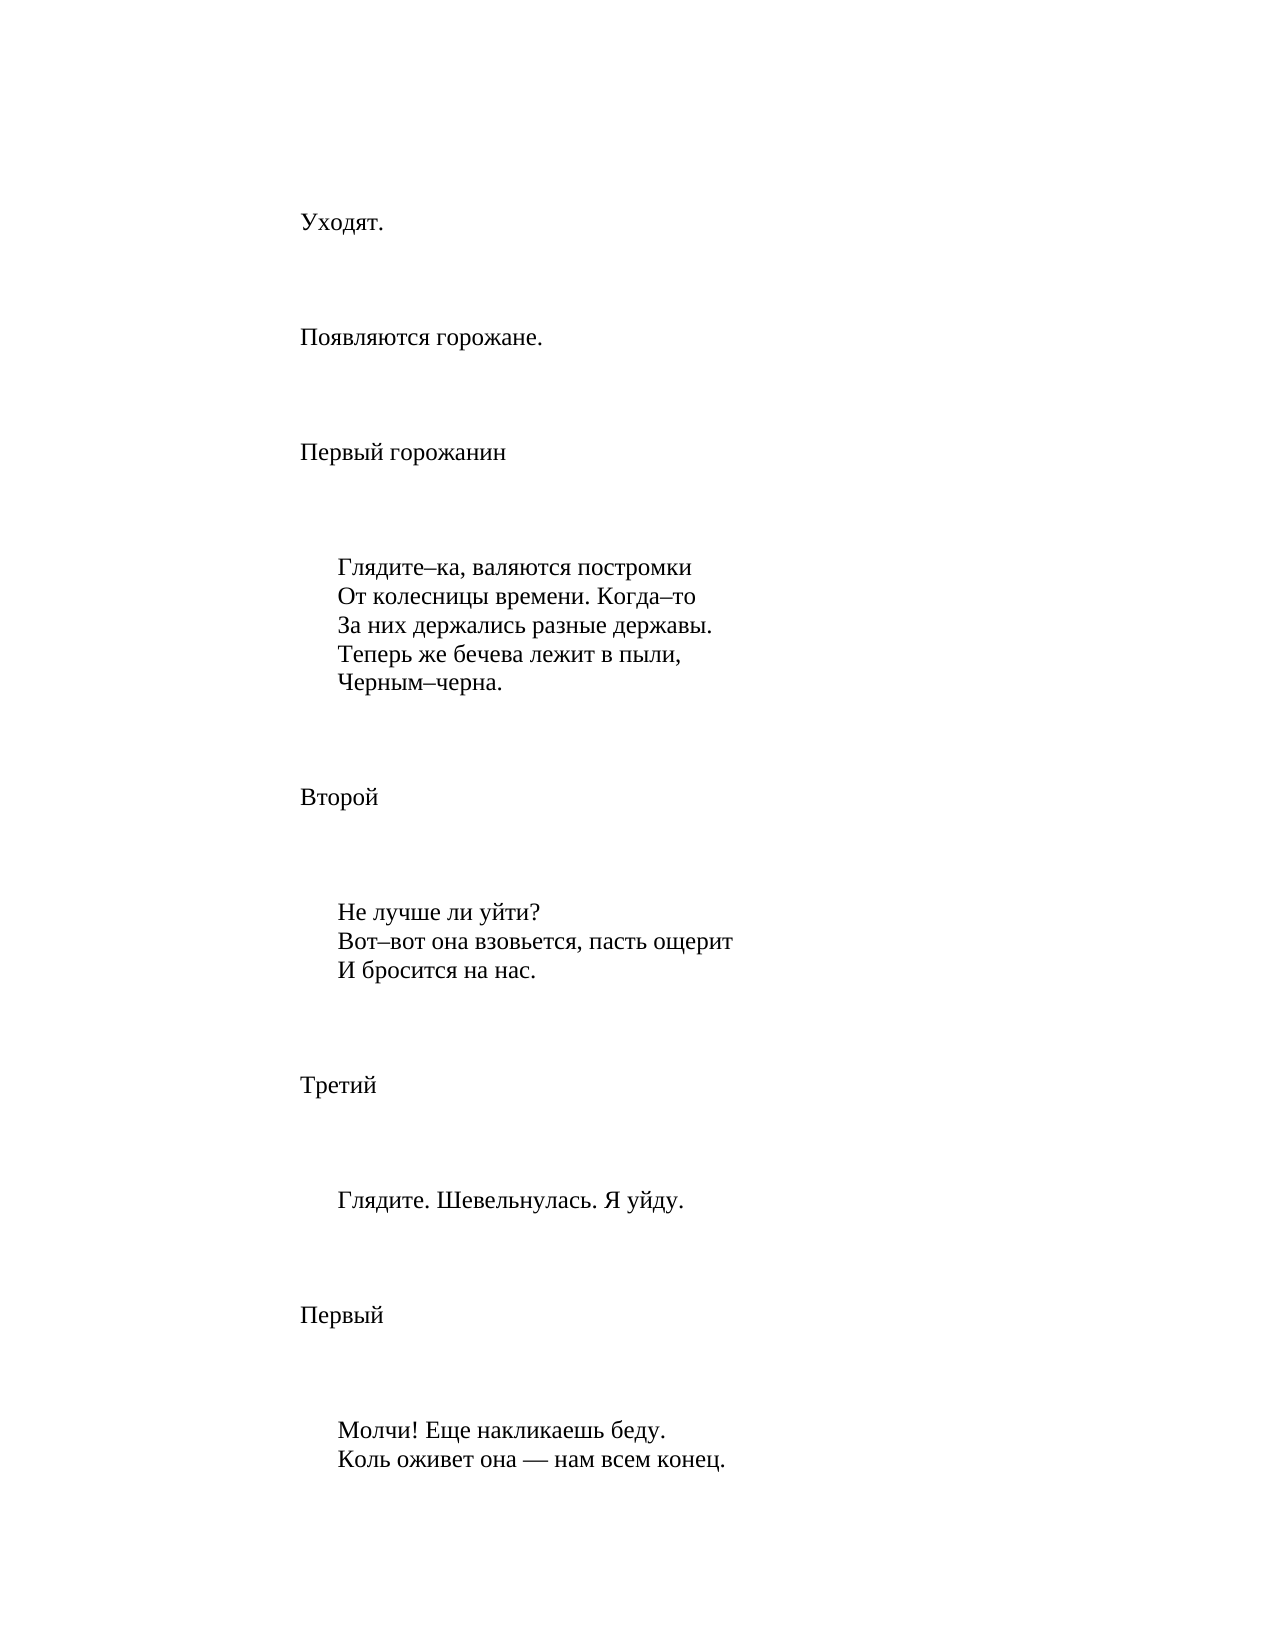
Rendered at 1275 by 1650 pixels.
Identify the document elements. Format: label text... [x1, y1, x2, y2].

text Второй [300, 782, 1125, 811]
text Третий [300, 1070, 1125, 1099]
text Вот–вот она взовьется, пасть ощерит [337, 926, 1125, 955]
text Черным–черна. [337, 667, 1125, 696]
text Первый [300, 1300, 1125, 1329]
text За них держались разные державы. [337, 610, 1125, 639]
text Коль оживет она — нам всем конец. [337, 1444, 1125, 1472]
text И бросится на нас. [337, 955, 1125, 984]
text Первый горожанин [300, 437, 1125, 466]
text Теперь же бечева лежит в пыли, [337, 639, 1125, 667]
text Появляются горожане. [300, 322, 1125, 351]
text Уходят. [300, 207, 1125, 236]
text Не лучше ли уйти? [337, 897, 1125, 926]
text Молчи! Еще накликаешь беду. [337, 1415, 1125, 1444]
text Глядите–ка, валяются постромки [337, 552, 1125, 581]
text От колесницы времени. Когда–то [337, 581, 1125, 610]
text Глядите. Шевельнулась. Я уйду. [337, 1185, 1125, 1214]
